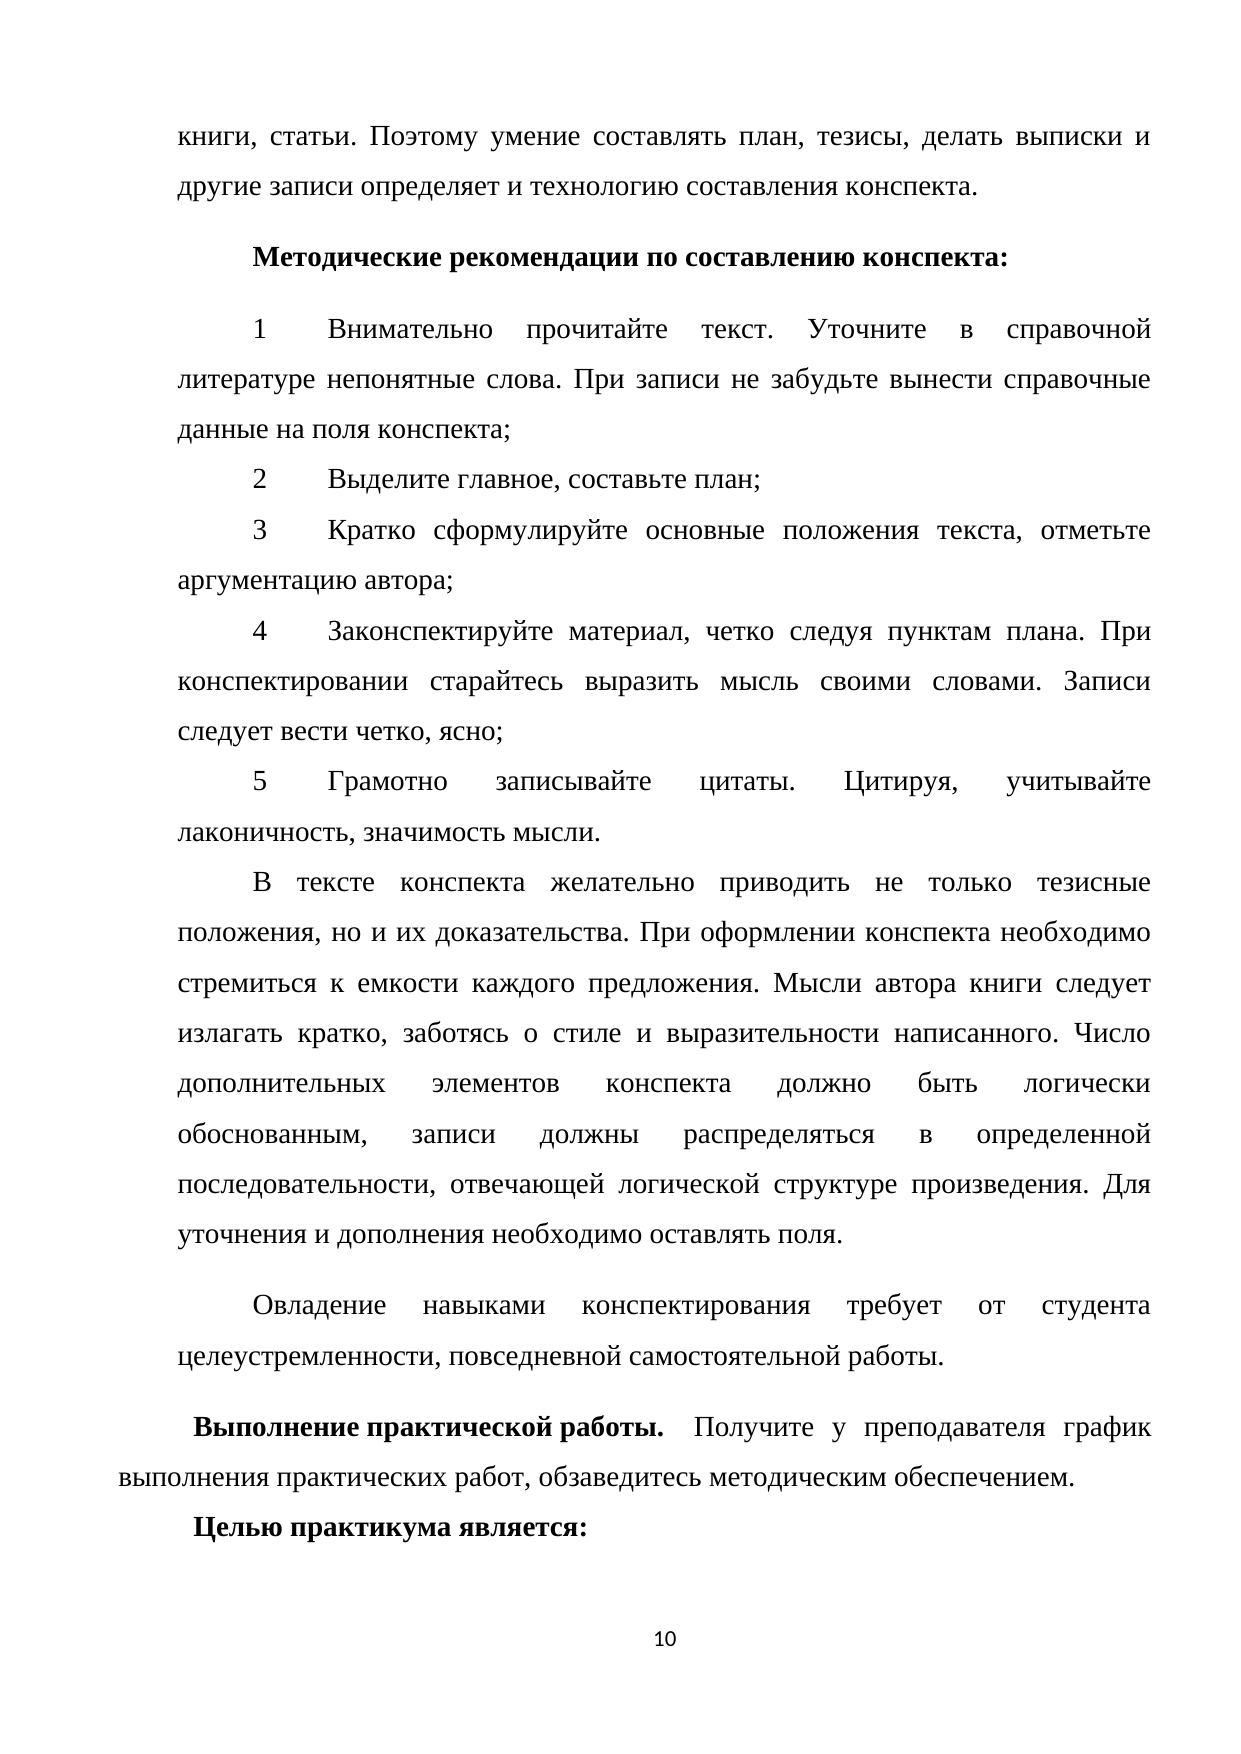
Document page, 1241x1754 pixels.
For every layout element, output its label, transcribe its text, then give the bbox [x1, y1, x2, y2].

list Грамотно записывайте цитаты. Цитируя, учитывайте лаконичность, значимость мысли. [177, 763, 1152, 847]
text Целью практикума является: [118, 1509, 1152, 1543]
text Выполнение практической работы. Получите у преподавателя график выполнения практических работ, обзаведитесь методическим обеспечением. [118, 1409, 1152, 1493]
list Выделите главное, составьте план; [177, 462, 1152, 495]
list Внимательно прочитайте текст. Уточните в справочной литературе непонятные слова. При записи не забудьте вынести справочные данные на поля конспекта; [177, 311, 1152, 445]
text В тексте конспекта желательно приводить не только тезисные положения, но и их доказательства. При оформлении конспекта необходимо стремиться к емкости каждого предложения. Мысли автора книги следует излагать кратко, заботясь о стиле и выразительности написанного. Число дополнительных элементов конспекта должно быть логически обоснованным, записи должны распределяться в определенной последовательности, отвечающей логической структуре произведения. Для уточнения и дополнения необходимо оставлять поля. [177, 864, 1152, 1250]
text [177, 118, 1152, 202]
list Законспектируйте материал, четко следуя пунктам плана. При конспектировании старайтесь выразить мысль своими словами. Записи следует вести четко, ясно; [177, 613, 1152, 747]
list Кратко сформулируйте основные положения текста, отметьте аргументацию автора; [177, 512, 1152, 596]
text Методические рекомендации по составлению конспекта: [177, 239, 1152, 273]
text Овладение навыками конспектирования требует от студента целеустремленности, повседневной самостоятельной работы. [177, 1287, 1152, 1371]
